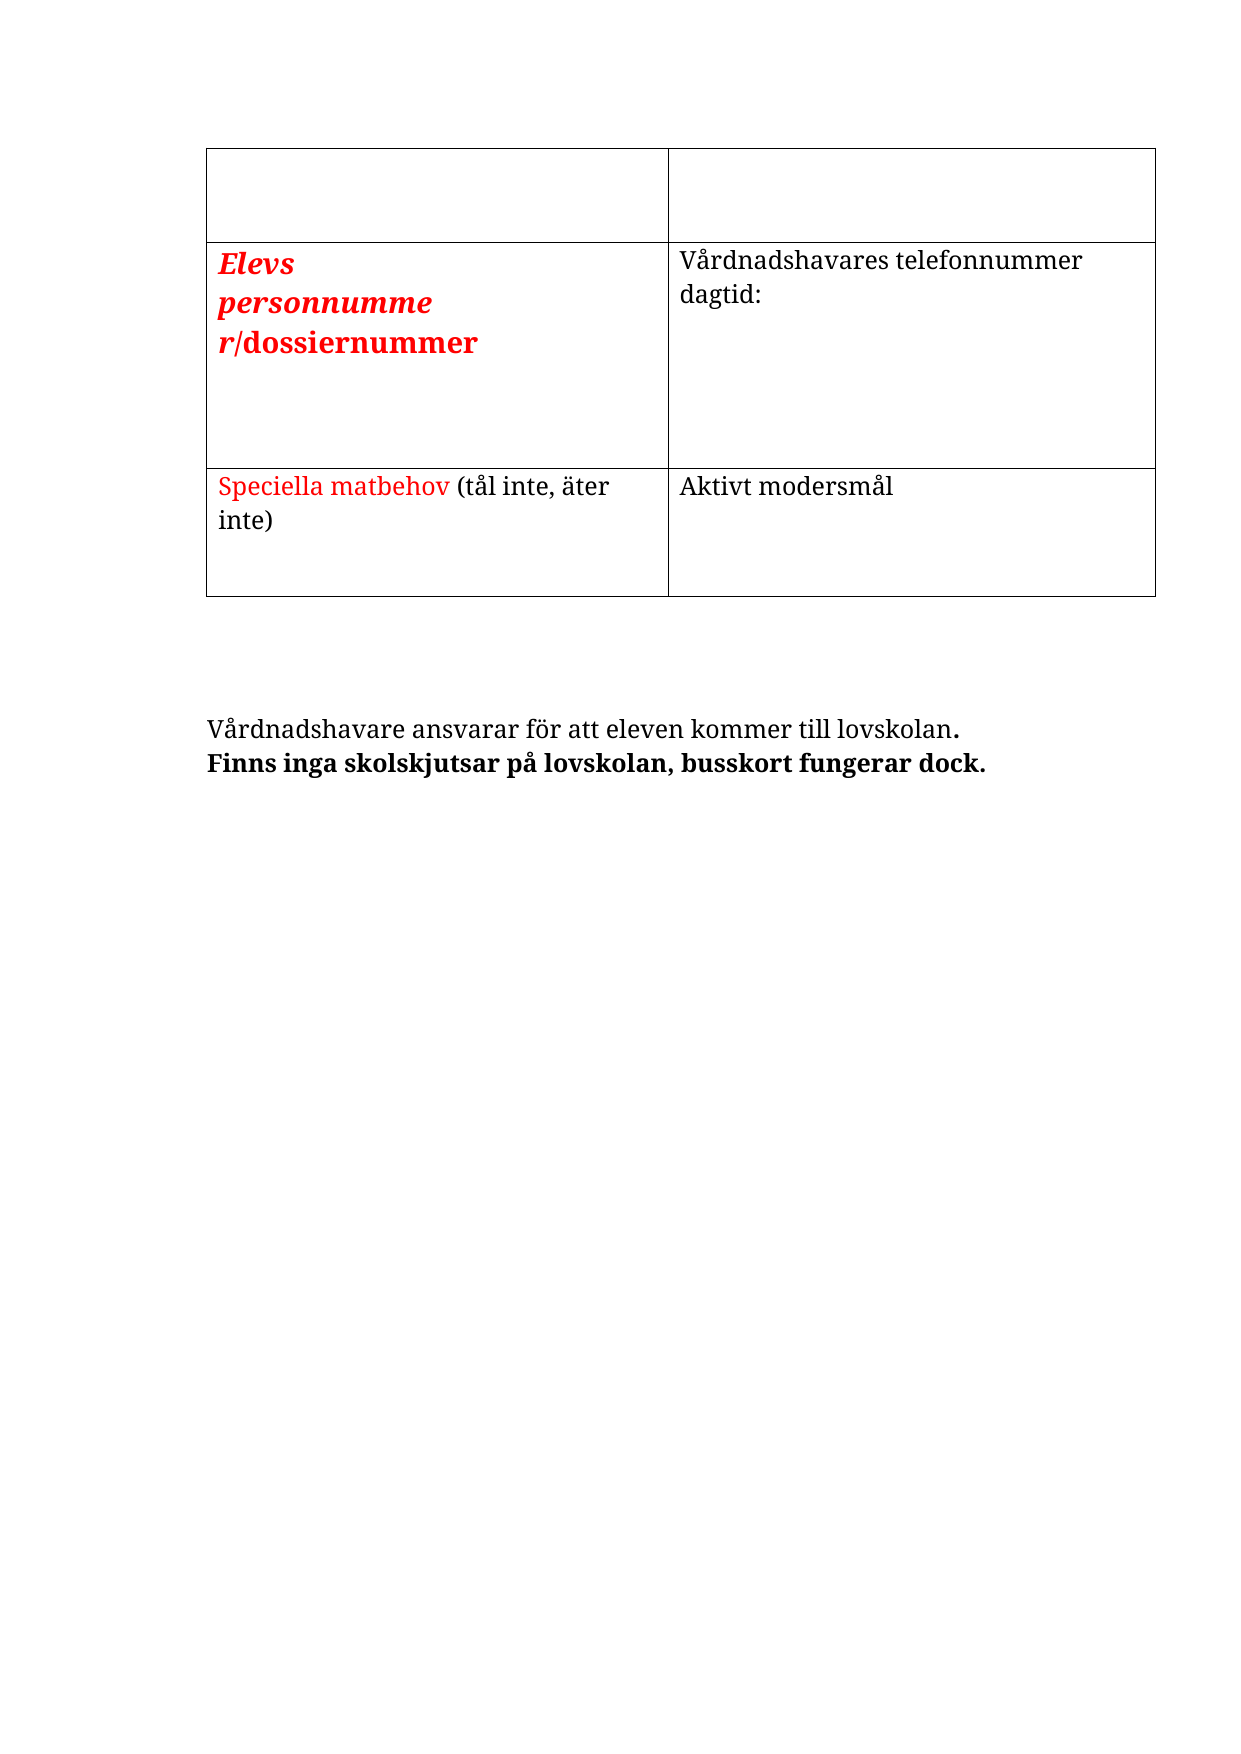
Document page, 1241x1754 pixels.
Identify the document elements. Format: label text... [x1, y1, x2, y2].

table_cell Aktivt modersmål [669, 469, 1155, 596]
table_cell Vårdnadshavares telefonnummer dagtid: [669, 243, 1155, 468]
table_cell Speciella matbehov (tål inte, äter inte) [207, 469, 668, 596]
table_cell Elevs personnummer/dossiernummer [207, 243, 668, 468]
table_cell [207, 149, 668, 242]
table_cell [669, 149, 1155, 242]
text Vårdnadshavare ansvarar för att eleven kommer till lovskolan. Finns inga skolskjutsar på lovskolan, busskort fungerar dock. [207, 712, 1033, 780]
